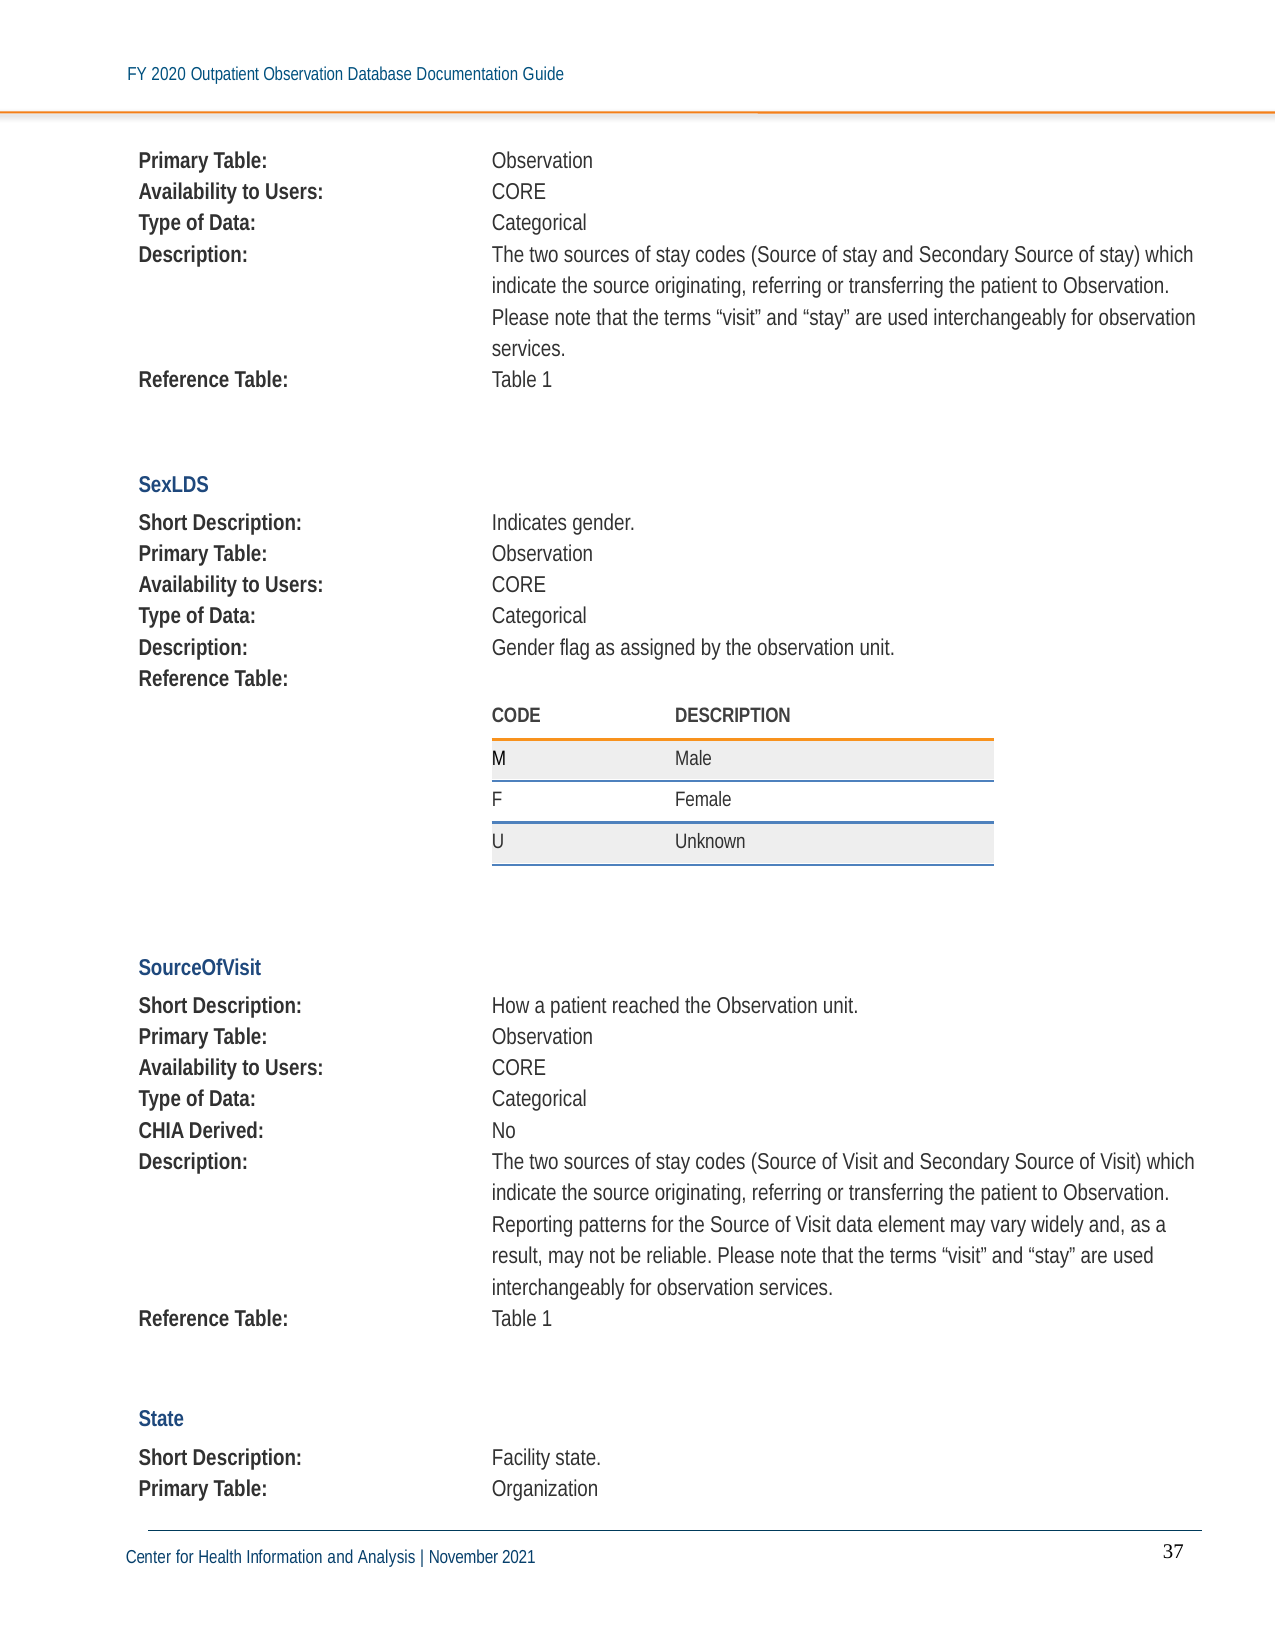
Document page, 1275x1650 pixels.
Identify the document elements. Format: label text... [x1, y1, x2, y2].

table_cell Reference Table: [127, 1305, 480, 1336]
table_cell Observation [480, 147, 1214, 178]
table_cell Categorical [480, 209, 1214, 241]
table_cell Primary Table: [127, 1023, 480, 1054]
table_cell Table 1 [480, 366, 1214, 397]
table_cell Reference Table: [127, 366, 480, 397]
table_cell Facility state. [480, 1444, 1214, 1475]
table_cell Gender flag as assigned by the observation unit. [480, 634, 1214, 665]
table_cell [480, 665, 1214, 885]
table_cell Table 1 [480, 1305, 1214, 1336]
table_cell Reference Table: [127, 665, 480, 885]
table_cell Type of Data: [127, 1085, 480, 1117]
table_cell Categorical [480, 1085, 1214, 1117]
table_cell Primary Table: [127, 540, 480, 571]
table_cell CHIA Derived: [127, 1117, 480, 1148]
table_cell Short Description: [127, 1444, 480, 1475]
table_cell Categorical [480, 603, 1214, 634]
table_cell Indicates gender. [480, 509, 1214, 540]
table_cell Description: [127, 1148, 480, 1305]
table_header SexLDS [127, 450, 1214, 509]
table_cell CORE [480, 178, 1214, 209]
table_cell Primary Table: [127, 147, 480, 178]
table_cell Primary Table: [127, 1475, 480, 1506]
table_cell Short Description: [127, 992, 480, 1023]
table_cell Type of Data: [127, 209, 480, 241]
table_header SourceOfVisit [127, 933, 1214, 992]
table_cell CORE [480, 571, 1214, 602]
table_cell Short Description: [127, 509, 480, 540]
table_cell Type of Data: [127, 603, 480, 634]
table_cell Availability to Users: [127, 1054, 480, 1085]
table_cell Observation [480, 540, 1214, 571]
table_cell Availability to Users: [127, 178, 480, 209]
table_cell Organization [480, 1475, 1214, 1506]
table_cell Availability to Users: [127, 571, 480, 602]
table_cell The two sources of stay codes (Source of stay and Secondary Source of stay) which indicate the source originating, referring or transferring the patient to Observation. Please note that the terms “visit” and “stay” are used interchangeably for observation services. [480, 241, 1214, 366]
table_cell Description: [127, 241, 480, 366]
table_cell How a patient reached the Observation unit. [480, 992, 1214, 1023]
table_cell Description: [127, 634, 480, 665]
table_cell CORE [480, 1054, 1214, 1085]
table_cell Observation [480, 1023, 1214, 1054]
table_cell The two sources of stay codes (Source of Visit and Secondary Source of Visit) which indicate the source originating, referring or transferring the patient to Observation. Reporting patterns for the Source of Visit data element may vary widely and, as a result, may not be reliable. Please note that the terms “visit” and “stay” are used interchangeably for observation services. [480, 1148, 1214, 1305]
table_header State [127, 1384, 1214, 1443]
table_cell No [480, 1117, 1214, 1148]
